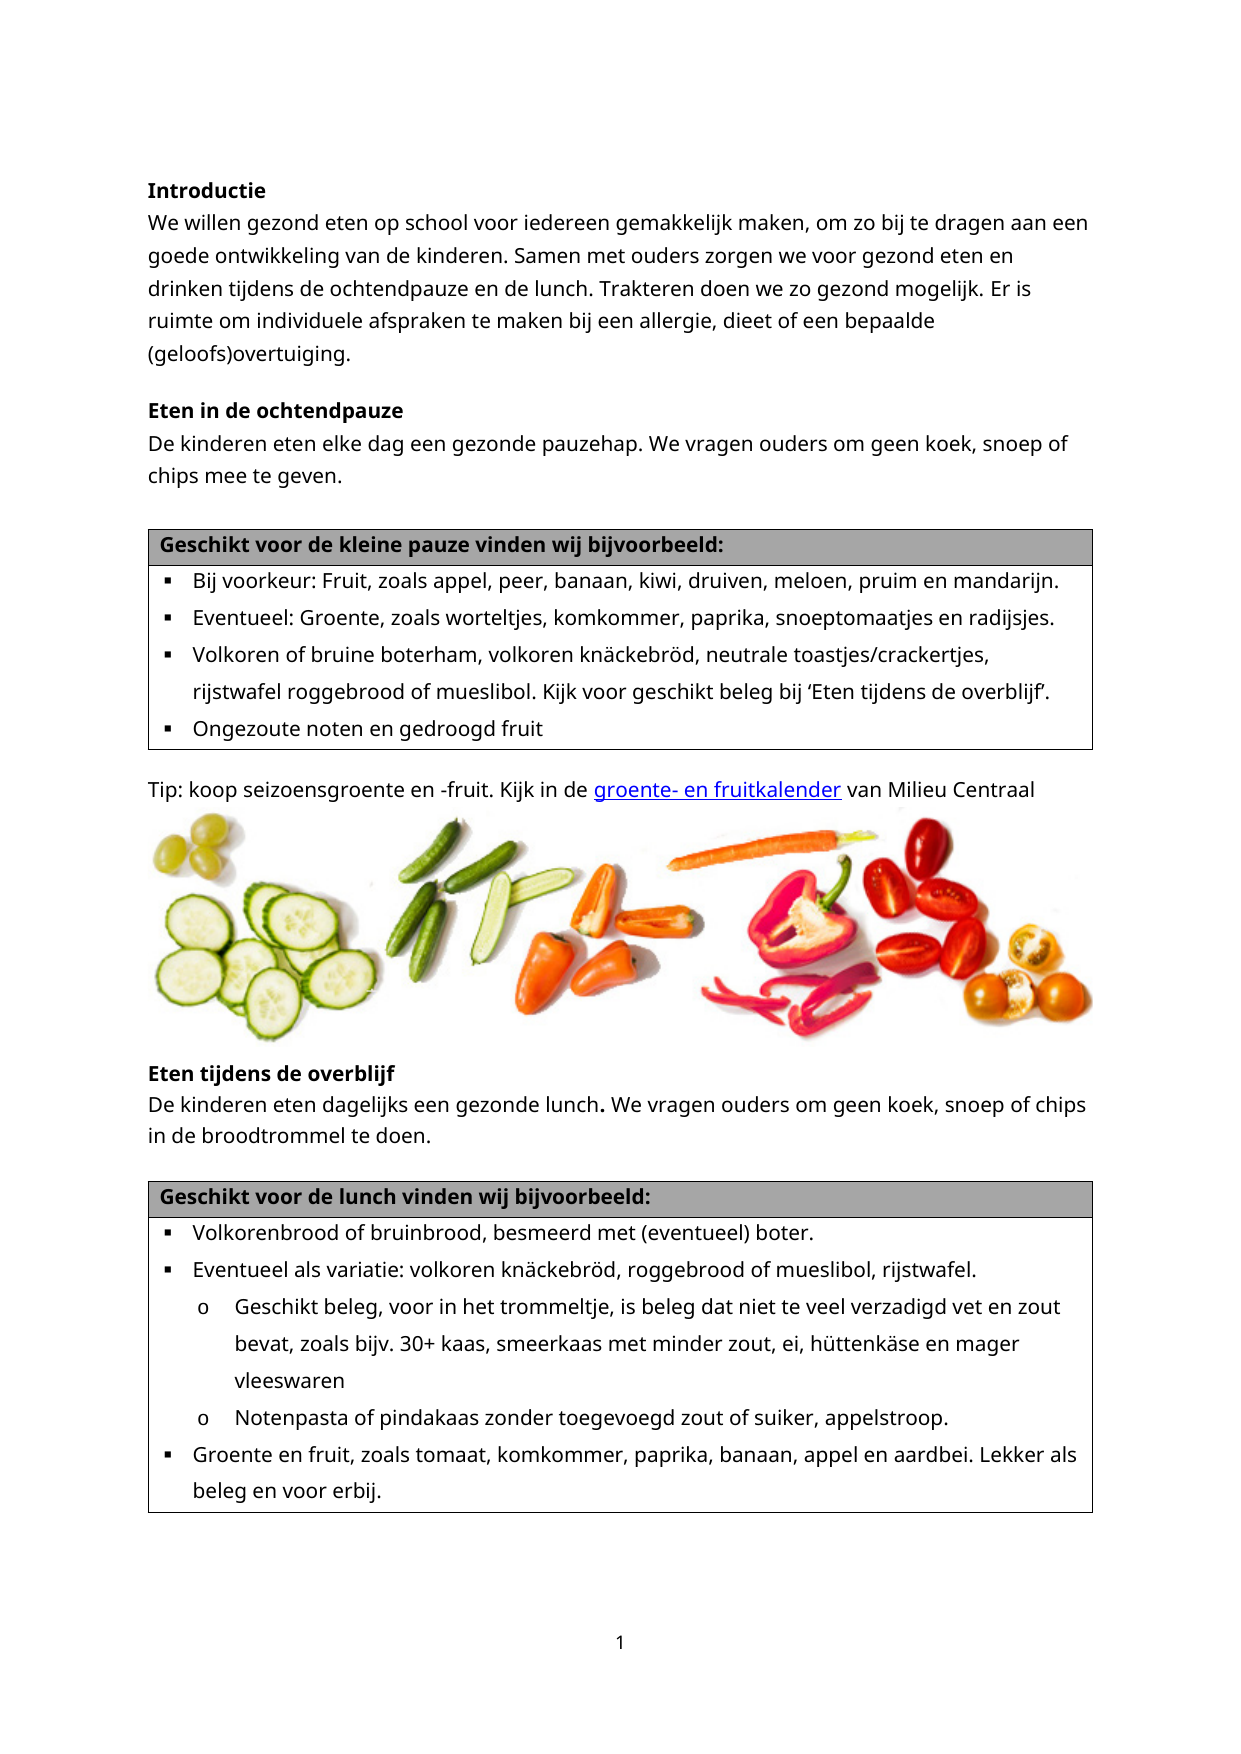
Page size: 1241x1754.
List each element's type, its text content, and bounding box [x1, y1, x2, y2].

subtitle Eten in de ochtendpauze De kinderen eten elke dag een gezonde pauzehap. We vragen ouders om geen koek, snoep of chips mee te geven. [148, 396, 1093, 519]
table_cell Volkorenbrood of bruinbrood, besmeerd met (eventueel) boter. Eventueel als variatie: volkoren knäckebröd, roggebrood of mueslibol, rijstwafel. Geschikt beleg, voor in het trommeltje, is beleg dat niet te veel verzadigd vet en zout bevat, zoals bijv. 30+ kaas, smeerkaas met minder zout, ei, hüttenkäse en mager vleeswaren Notenpasta of pindakaas zonder toegevoegd zout of suiker, appelstroop. Groente en fruit, zoals tomaat, komkommer, paprika, banaan, appel en aardbei. Lekker als beleg en voor erbij. [149, 1218, 1092, 1512]
text Introductie We willen gezond eten op school voor iedereen gemakkelijk maken, om zo bij te dragen aan een goede ontwikkeling van de kinderen. Samen met ouders zorgen we voor gezond eten en drinken tijdens de ochtendpauze en de lunch. Trakteren doen we zo gezond mogelijk. Er is ruimte om individuele afspraken te maken bij een allergie, dieet of een bepaalde (geloofs)overtuiging. [148, 176, 1093, 367]
text Eten tijdens de overblijf De kinderen eten dagelijks een gezonde lunch. We vragen ouders om geen koek, snoep of chips in de broodtrommel te doen. [148, 1056, 1093, 1181]
table_cell Bij voorkeur: Fruit, zoals appel, peer, banaan, kiwi, druiven, meloen, pruim en mandarijn. Eventueel: Groente, zoals worteltjes, komkommer, paprika, snoeptomaatjes en radijsjes. Volkoren of bruine boterham, volkoren knäckebröd, neutrale toastjes/crackertjes, rijstwafel roggebrood of mueslibol. Kijk voor geschikt beleg bij ‘Eten tijdens de overblijf’. Ongezoute noten en gedroogd fruit [149, 566, 1092, 749]
picture [147, 807, 1093, 1047]
table_header Geschikt voor de lunch vinden wij bijvoorbeeld: [149, 1182, 1092, 1217]
subtitle Tip: koop seizoensgroente en -fruit. Kijk in de groente- en fruitkalender van Milieu Centraal [148, 775, 1093, 807]
table_header Geschikt voor de kleine pauze vinden wij bijvoorbeeld: [149, 530, 1092, 565]
